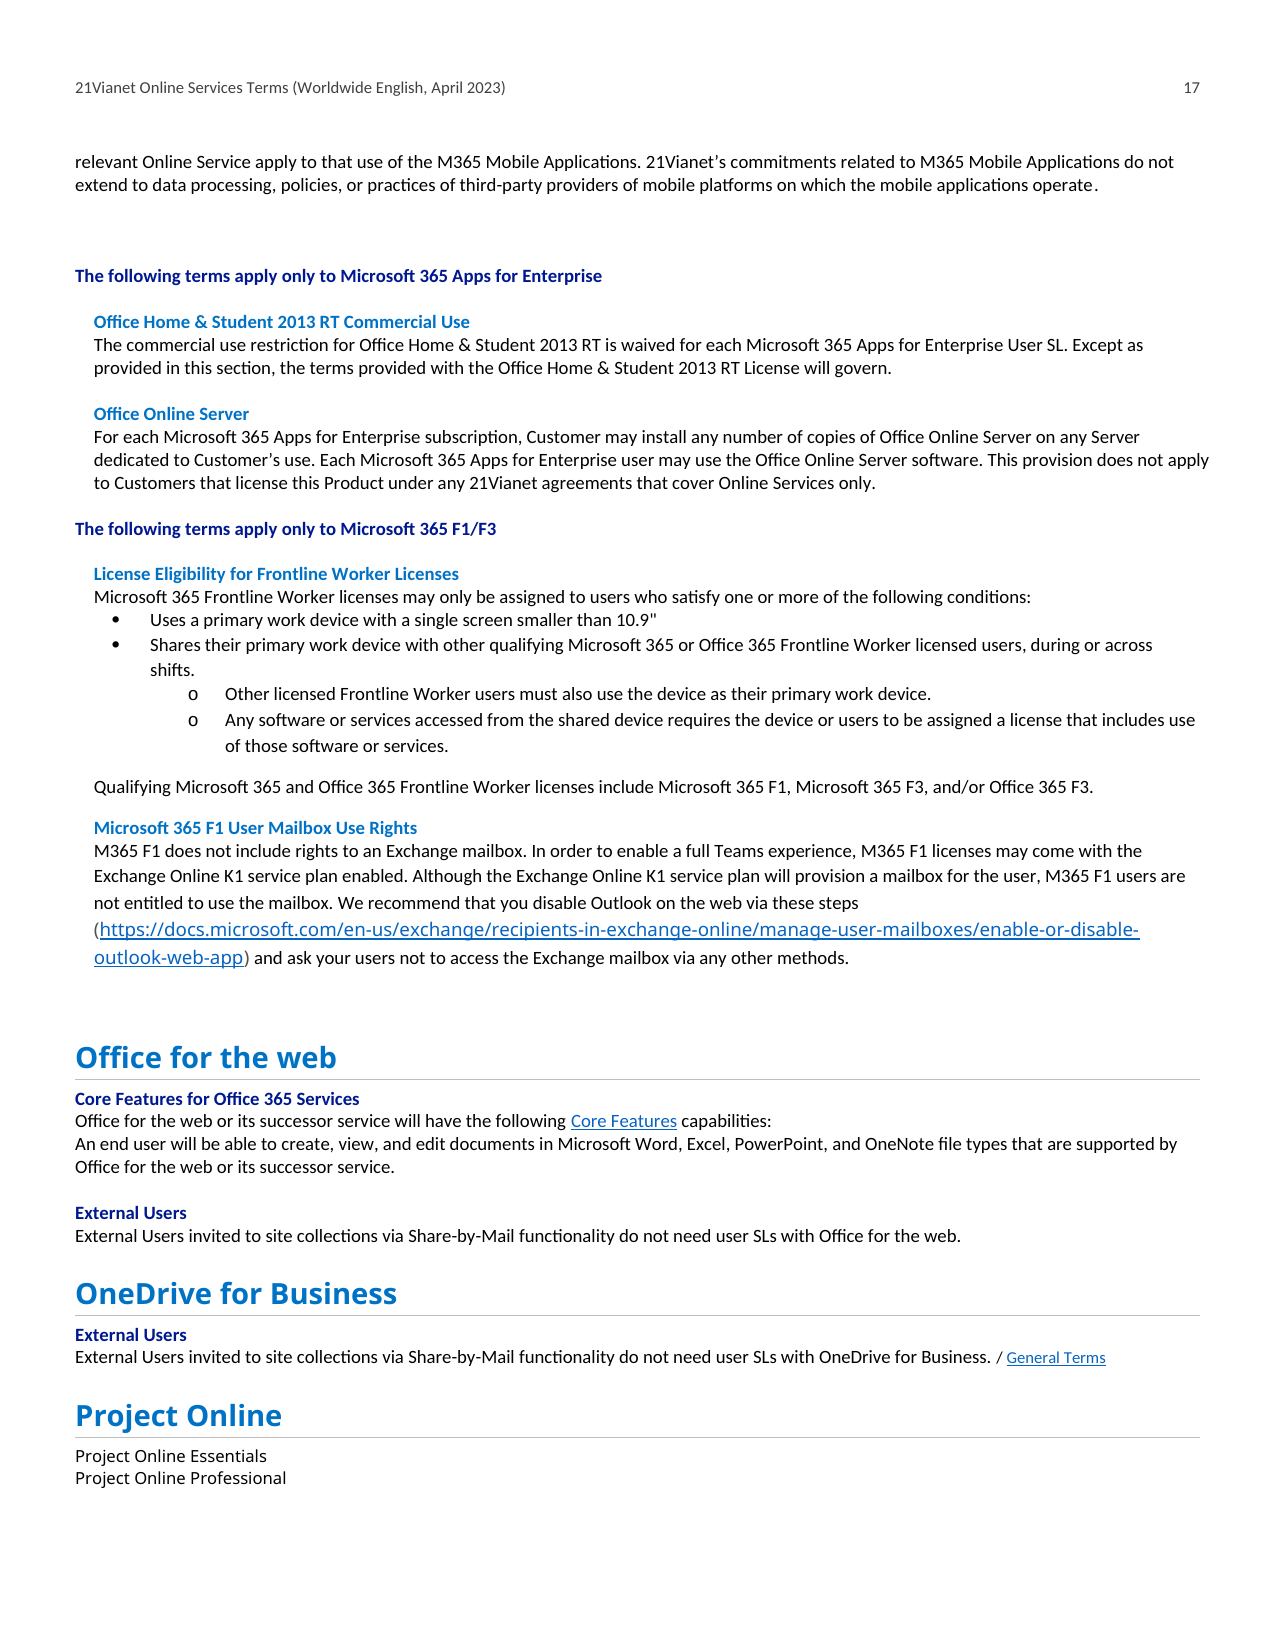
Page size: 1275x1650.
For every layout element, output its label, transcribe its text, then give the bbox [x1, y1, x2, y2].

list Office Home & Student 2013 RT Commercial Use [94, 310, 1211, 333]
list External Users [75, 1201, 1200, 1224]
list Any software or services accessed from the shared device requires the device or users to be assigned a license that includes use of those software or services. [187, 708, 1200, 757]
list The commercial use restriction for Office Home & Student 2013 RT is waived for each Microsoft 365 Apps for Enterprise User SL. Except as provided in this section, the terms provided with the Office Home & Student 2013 RT License will govern. [94, 333, 1211, 379]
list Office for the web or its successor service will have the following Core Features capabilities: [75, 1109, 1200, 1132]
text Qualifying Microsoft 365 and Office 365 Frontline Worker licenses include Microsoft 365 F1, Microsoft 365 F3, and/or Office 365 F3. [94, 775, 1211, 798]
list Core Features for Office 365 Services [75, 1087, 1200, 1109]
list Microsoft 365 F1 User Mailbox Use Rights [94, 816, 1211, 839]
list License Eligibility for Frontline Worker Licenses [94, 562, 1211, 585]
text M365 F1 does not include rights to an Exchange mailbox. In order to enable a full Teams experience, M365 F1 licenses may come with the Exchange Online K1 service plan enabled. Although the Exchange Online K1 service plan will provision a mailbox for the user, M365 F1 users are not entitled to use the mailbox. We recommend that you disable Outlook on the web via these steps (https://docs.microsoft.com/en-us/exchange/recipients-in-exchange-online/manage-user-mailboxes/enable-or-disable-outlook-web-app) and ask your users not to access the Exchange mailbox via any other methods. [94, 839, 1211, 969]
list Office Online Server [94, 402, 1211, 425]
list The following terms apply only to Microsoft 365 F1/F3 [75, 517, 1200, 539]
list Shares their primary work device with other qualifying Microsoft 365 or Office 365 Frontline Worker licensed users, during or across shifts. [112, 633, 1200, 681]
subtitle OneDrive for Business [75, 1274, 1200, 1315]
list Project Online Professional [75, 1467, 1200, 1489]
list Uses a primary work device with a single screen smaller than 10.9" [112, 608, 1200, 631]
list Microsoft 365 Frontline Worker licenses may only be assigned to users who satisfy one or more of the following conditions: [94, 585, 1211, 608]
list For each Microsoft 365 Apps for Enterprise subscription, Customer may install any number of copies of Office Online Server on any Server dedicated to Customer’s use. Each Microsoft 365 Apps for Enterprise user may use the Office Online Server software. This provision does not apply to Customers that license this Product under any 21Vianet agreements that cover Online Services only. [94, 425, 1211, 494]
list External Users invited to site collections via Share-by-Mail functionality do not need user SLs with Office for the web. [75, 1224, 1200, 1247]
list External Users [75, 1323, 1200, 1346]
subtitle Project Online [75, 1395, 1200, 1437]
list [75, 150, 1200, 196]
list An end user will be able to create, view, and edit documents in Microsoft Word, Excel, PowerPoint, and OneNote file types that are supported by Office for the web or its successor service. [75, 1132, 1200, 1178]
list The following terms apply only to Microsoft 365 Apps for Enterprise [75, 264, 1200, 287]
subtitle Office for the web [75, 1038, 1200, 1079]
list External Users invited to site collections via Share-by-Mail functionality do not need user SLs with OneDrive for Business. / General Terms [75, 1346, 1200, 1368]
list Other licensed Frontline Worker users must also use the device as their primary work device. [187, 682, 1200, 706]
list Project Online Essentials [75, 1444, 1200, 1467]
